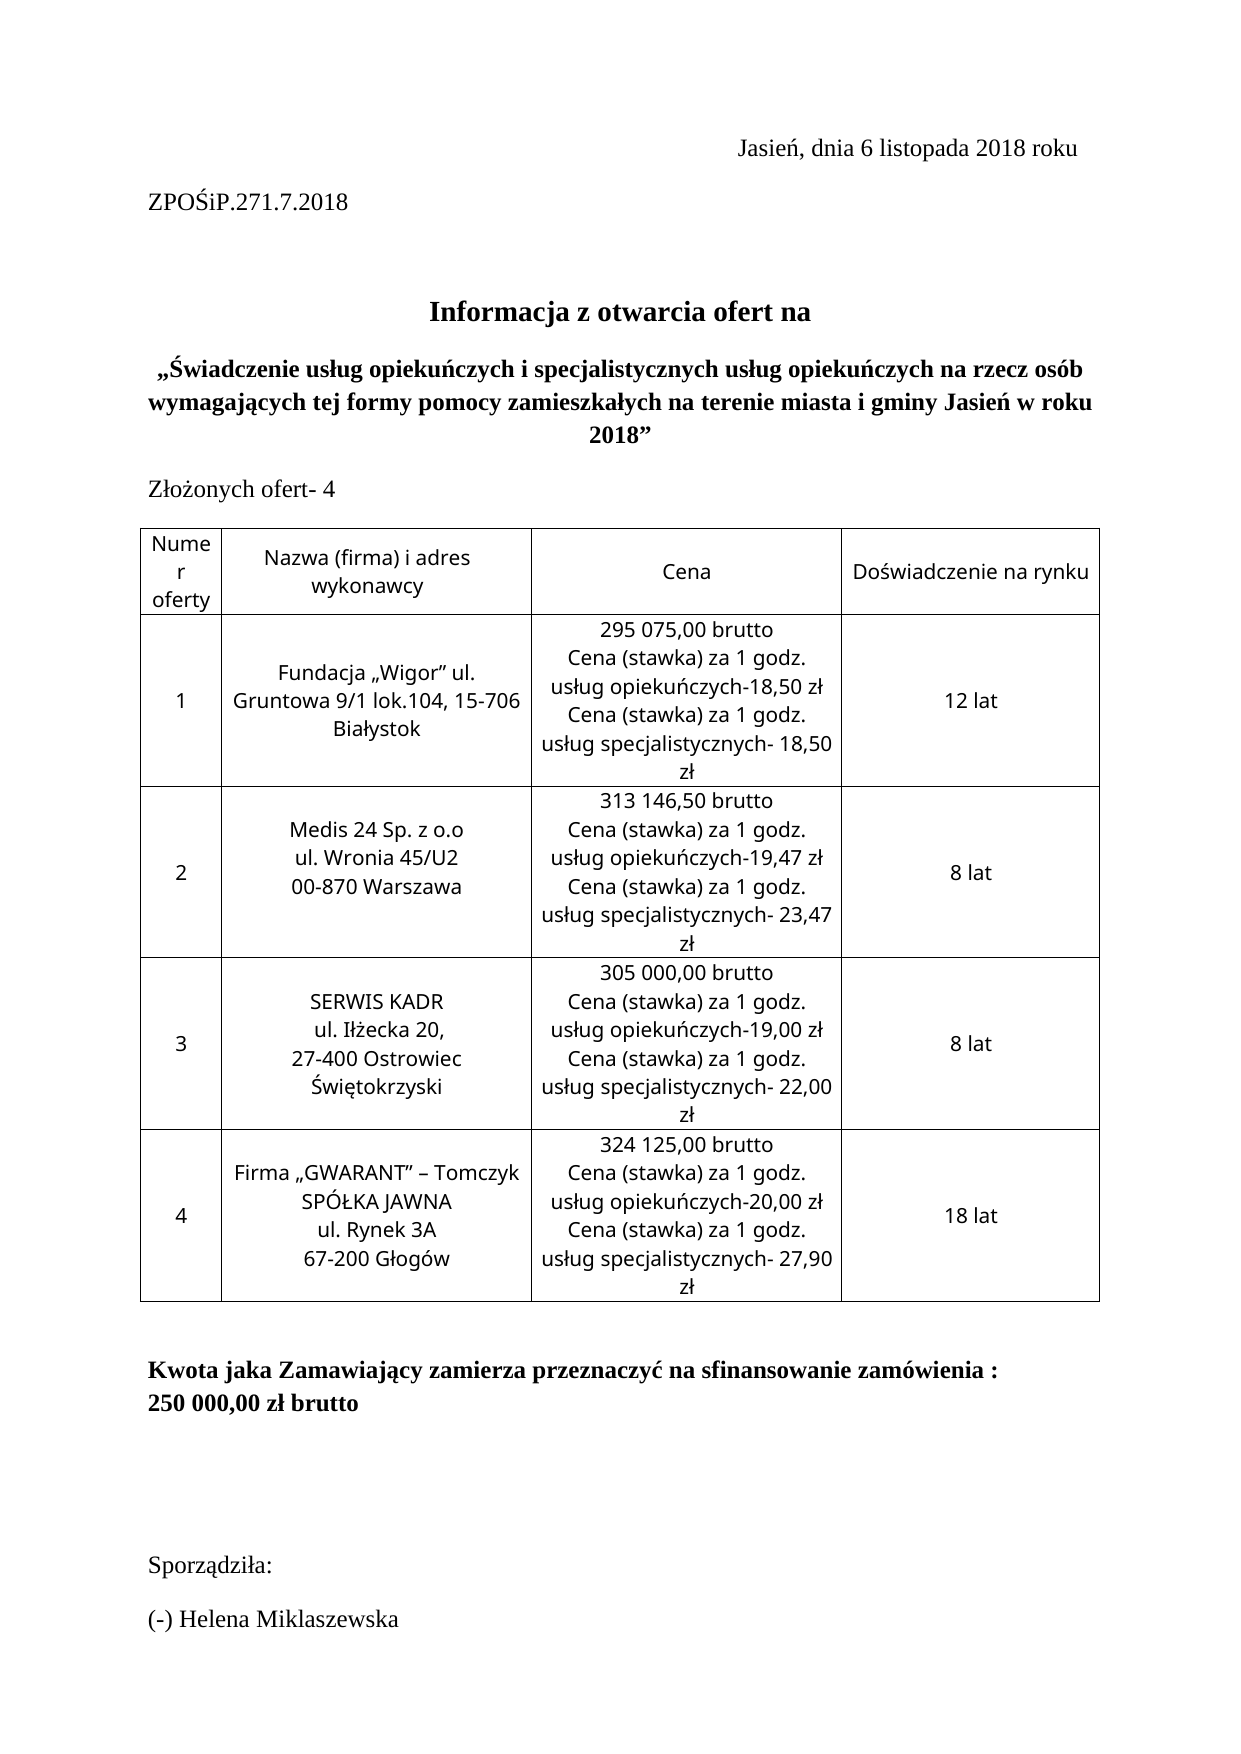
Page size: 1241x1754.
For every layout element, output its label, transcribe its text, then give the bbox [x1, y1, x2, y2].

table_cell 295 075,00 brutto Cena (stawka) za 1 godz. usług opiekuńczych-18,50 zł Cena (stawka) za 1 godz. usług specjalistycznych- 18,50 zł [532, 615, 841, 786]
table_cell 8 lat [842, 958, 1099, 1129]
table_cell 4 [141, 1130, 221, 1301]
text „Świadczenie usług opiekuńczych i specjalistycznych usług opiekuńczych na rzecz osób wymagających tej formy pomocy zamieszkałych na terenie miasta i gminy Jasień w roku 2018” [148, 354, 1092, 449]
table_cell 1 [141, 615, 221, 786]
table_header Nazwa (firma) i adres wykonawcy [222, 529, 531, 614]
text Sporządziła: [148, 1550, 1092, 1579]
table_cell 3 [141, 958, 221, 1129]
text (-) Helena Miklaszewska [148, 1604, 1092, 1633]
table_cell 8 lat [842, 787, 1099, 957]
table_cell 324 125,00 brutto Cena (stawka) za 1 godz. usług opiekuńczych-20,00 zł Cena (stawka) za 1 godz. usług specjalistycznych- 27,90 zł [532, 1130, 841, 1301]
text Złożonych ofert- 4 [148, 474, 1092, 502]
table_cell Fundacja „Wigor” ul. Gruntowa 9/1 lok.104, 15-706 Białystok [222, 615, 531, 786]
text Jasień, dnia 6 listopada 2018 roku [148, 133, 1092, 162]
table_cell 305 000,00 brutto Cena (stawka) za 1 godz. usług opiekuńczych-19,00 zł Cena (stawka) za 1 godz. usług specjalistycznych- 22,00 zł [532, 958, 841, 1129]
table_cell Medis 24 Sp. z o.o ul. Wronia 45/U2 00-870 Warszawa [222, 787, 531, 957]
text ZPOŚiP.271.7.2018 [148, 187, 1092, 216]
text Kwota jaka Zamawiający zamierza przeznaczyć na sfinansowanie zamówienia : 250 000,00 zł brutto [148, 1356, 1092, 1417]
table_cell 313 146,50 brutto Cena (stawka) za 1 godz. usług opiekuńczych-19,47 zł Cena (stawka) za 1 godz. usług specjalistycznych- 23,47 zł [532, 787, 841, 957]
text Informacja z otwarcia ofert na [148, 294, 1092, 328]
table_header Cena [532, 529, 841, 614]
table_cell Firma „GWARANT” – Tomczyk SPÓŁKA JAWNA ul. Rynek 3A 67-200 Głogów [222, 1130, 531, 1301]
table_header Numer oferty [141, 529, 221, 614]
table_cell 2 [141, 787, 221, 957]
table_cell 12 lat [842, 615, 1099, 786]
table_header Doświadczenie na rynku [842, 529, 1099, 614]
table_cell SERWIS KADR ul. Iłżecka 20, 27-400 Ostrowiec Świętokrzyski [222, 958, 531, 1129]
table_cell 18 lat [842, 1130, 1099, 1301]
